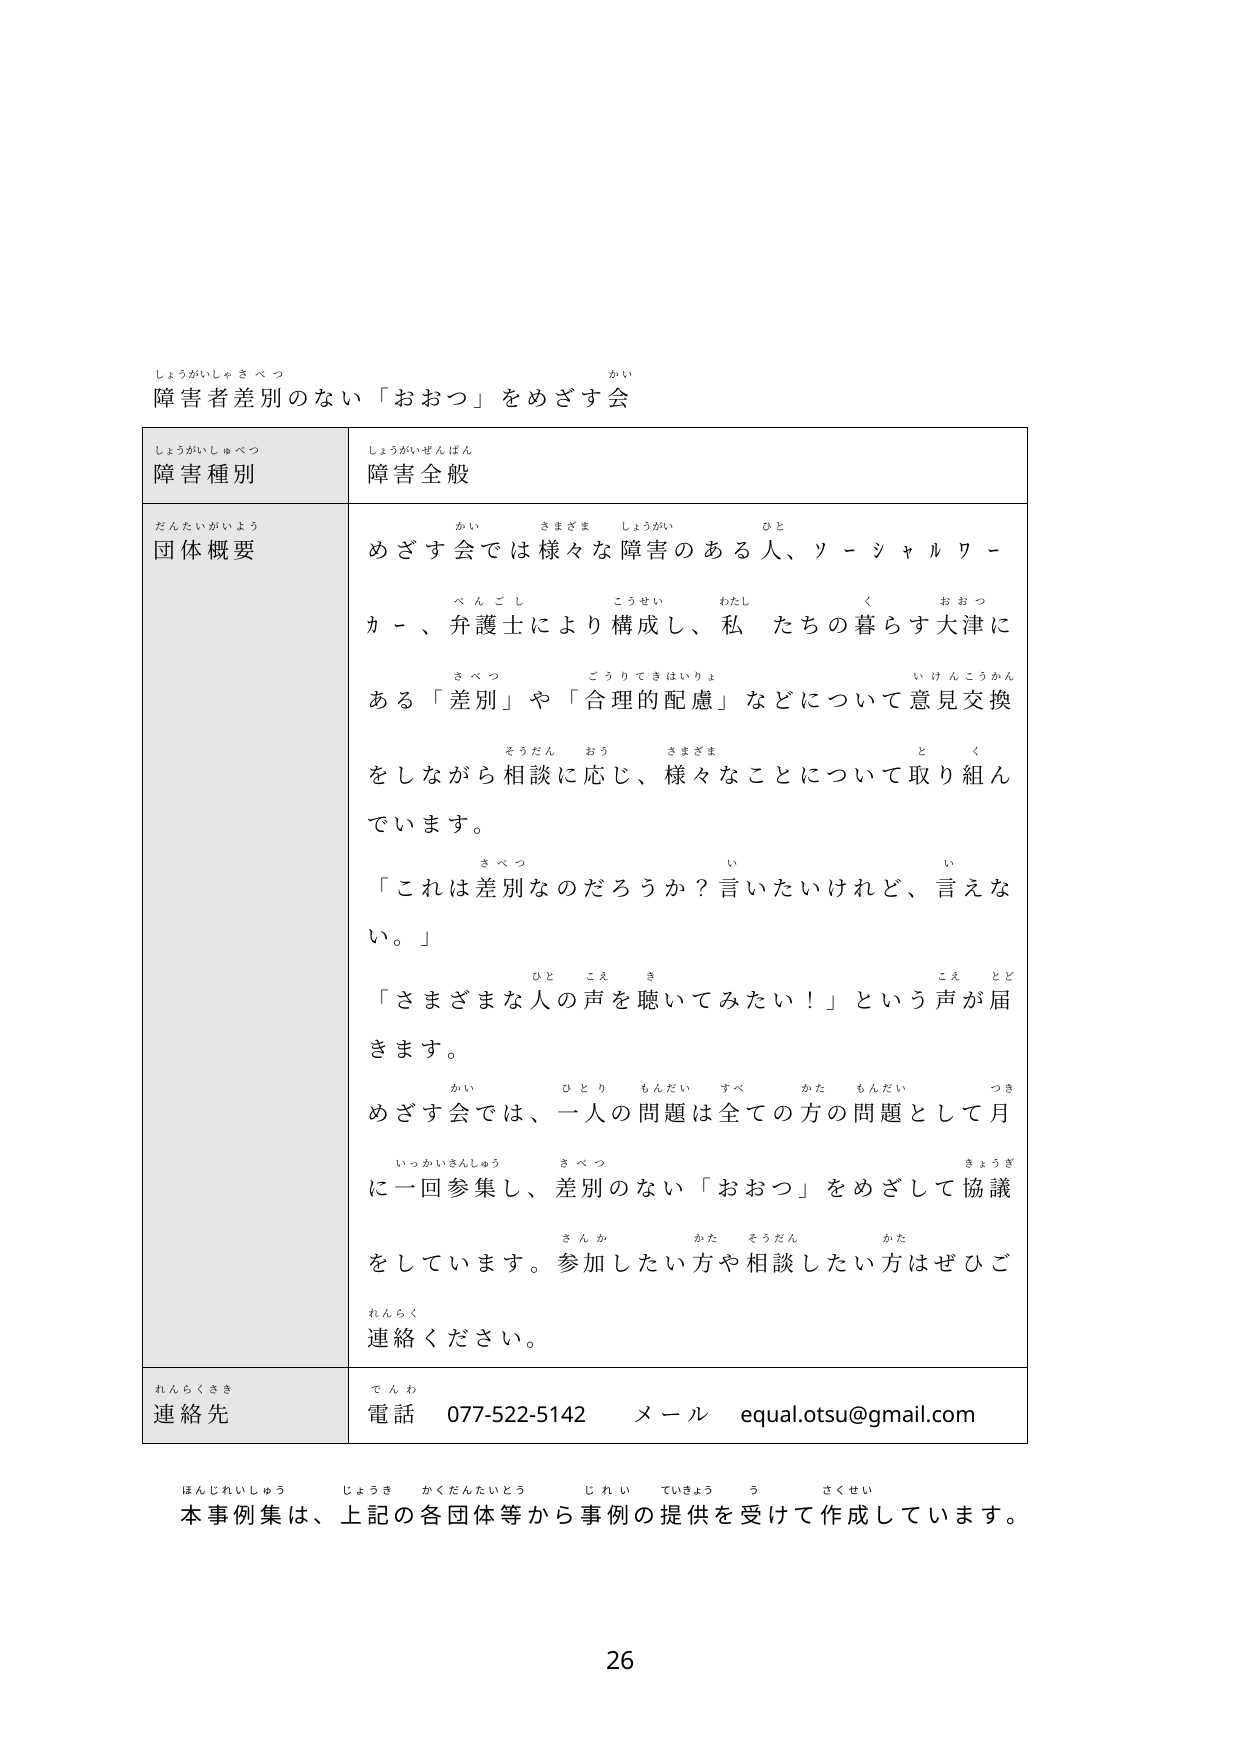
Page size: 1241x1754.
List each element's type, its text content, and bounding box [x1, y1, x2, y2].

table_cell [143, 1368, 348, 1443]
table_cell 077-522-5142 メール equal.otsu@gmail.com [349, 1368, 1027, 1443]
table_cell [143, 504, 348, 1367]
table_header [349, 428, 1027, 503]
table_cell めざすではなのある、ｿｰｼｬﾙﾜｰｶｰ、によりし、たちのらすにある「」や「」などについてをしながらにじ、なことについてりんでいます。 「これはなのだろうか？いたいけれど、えない。」 「さまざまなのをいてみたい！」というがきます。 めざすでは、のはてののとしてにし、のない「おおつ」をめざしてをしています。したいやしたいはぜひごください。 [349, 504, 1027, 1367]
text のない「おおつ」をめざす [153, 352, 1087, 427]
table_header [143, 428, 348, 503]
title は、のからのをけてしています。 [153, 1469, 1087, 1544]
